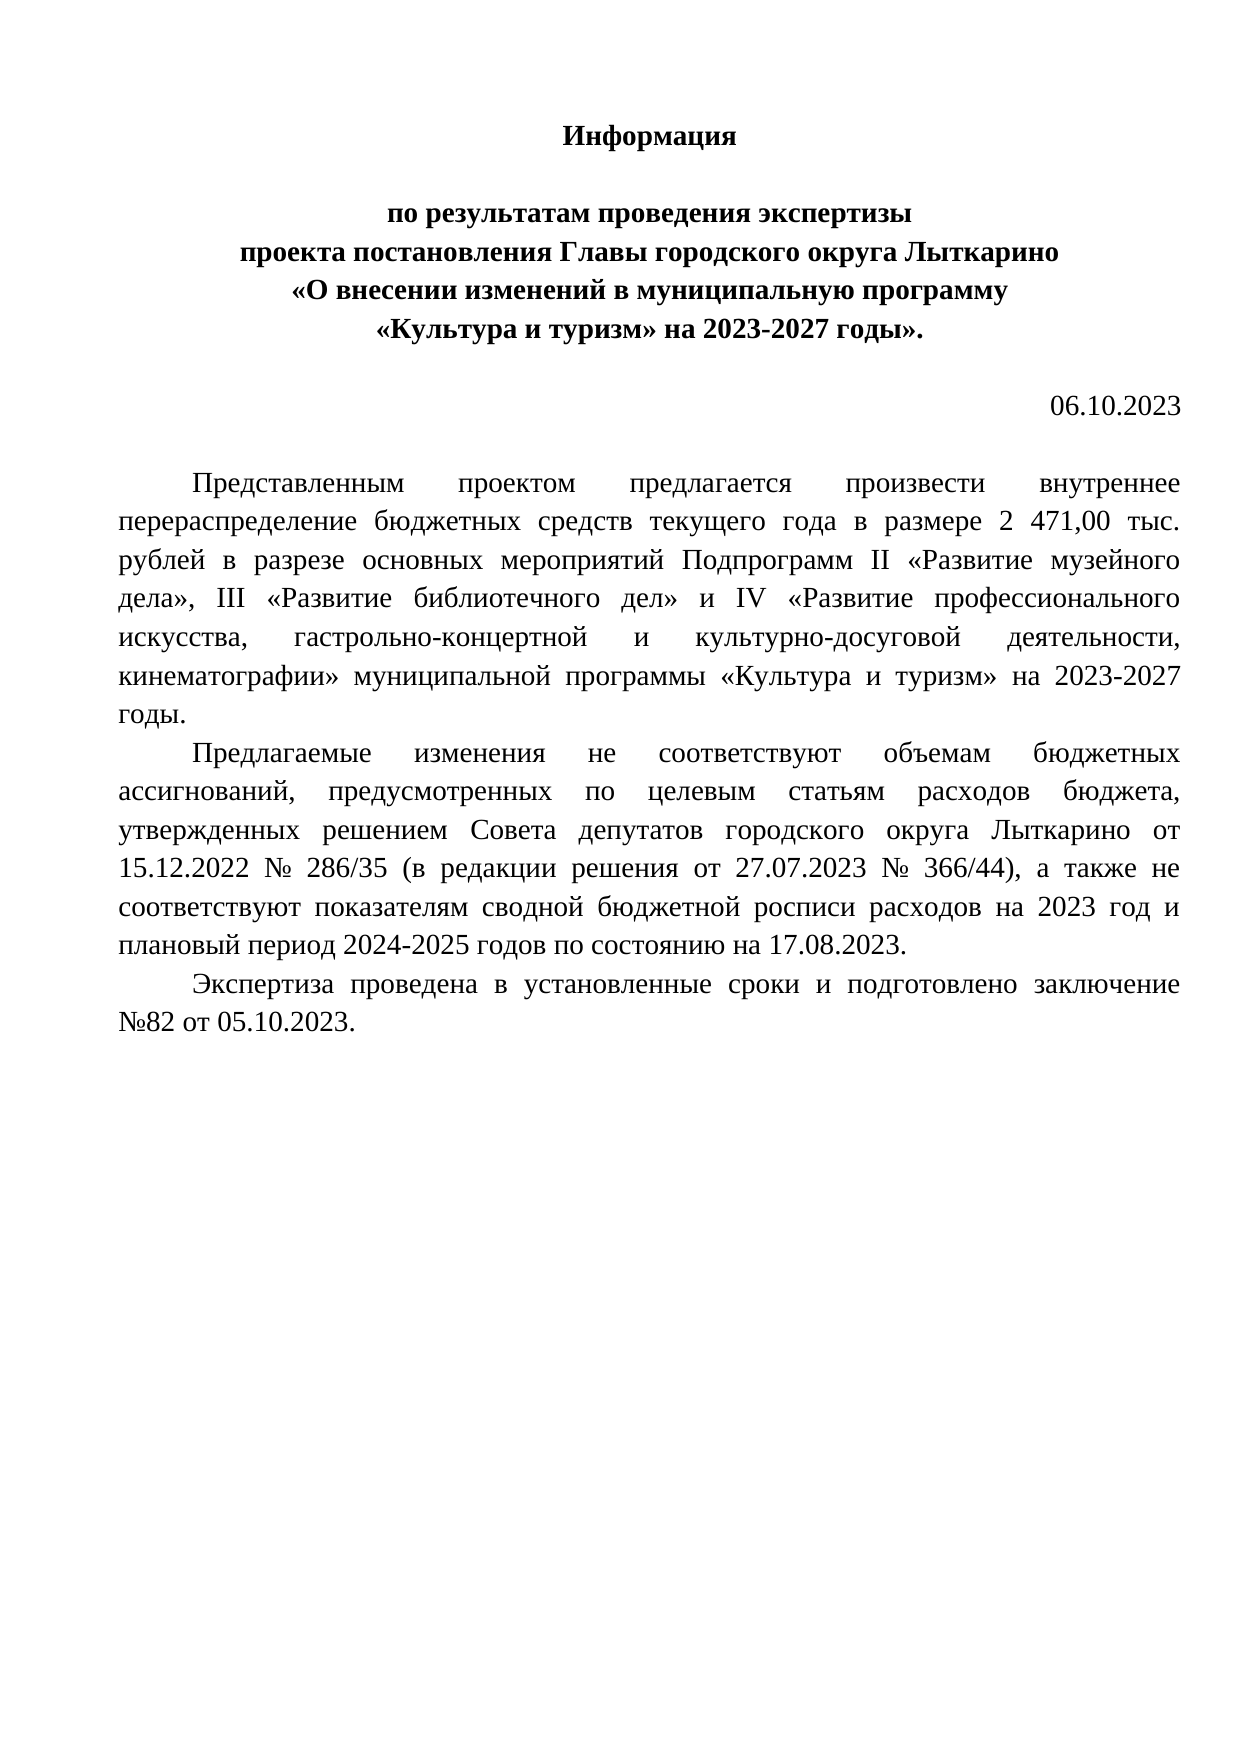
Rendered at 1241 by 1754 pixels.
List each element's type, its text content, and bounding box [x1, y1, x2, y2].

text по результатам проведения экспертизы [118, 195, 1181, 229]
text проекта постановления Главы городского округа Лыткарино [118, 234, 1181, 267]
text Информация [118, 118, 1181, 152]
text Представленным проектом предлагается произвести внутреннее перераспределение бюджетных средств текущего года в размере 2 471,00 тыс. рублей в разрезе основных мероприятий Подпрограмм II «Развитие музейного дела», III «Развитие библиотечного дел» и IV «Развитие профессионального искусства, гастрольно-концертной и культурно-досуговой деятельности, кинематографии» муниципальной программы «Культура и туризм» на 2023-2027 годы. [118, 465, 1181, 730]
text «Культура и туризм» на 2023-2027 годы». [118, 311, 1181, 344]
text 06.10.2023 [118, 388, 1181, 421]
text «О внесении изменений в муниципальную программу [118, 272, 1181, 306]
text Предлагаемые изменения не соответствуют объемам бюджетных ассигнований, предусмотренных по целевым статьям расходов бюджета, утвержденных решением Совета депутатов городского округа Лыткарино от 15.12.2022 № 286/35 (в редакции решения от 27.07.2023 № 366/44), а также не соответствуют показателям сводной бюджетной росписи расходов на 2023 год и плановый период 2024-2025 годов по состоянию на 17.08.2023. [118, 735, 1181, 961]
text Экспертиза проведена в установленные сроки и подготовлено заключение №82 от 05.10.2023. [118, 966, 1181, 1038]
